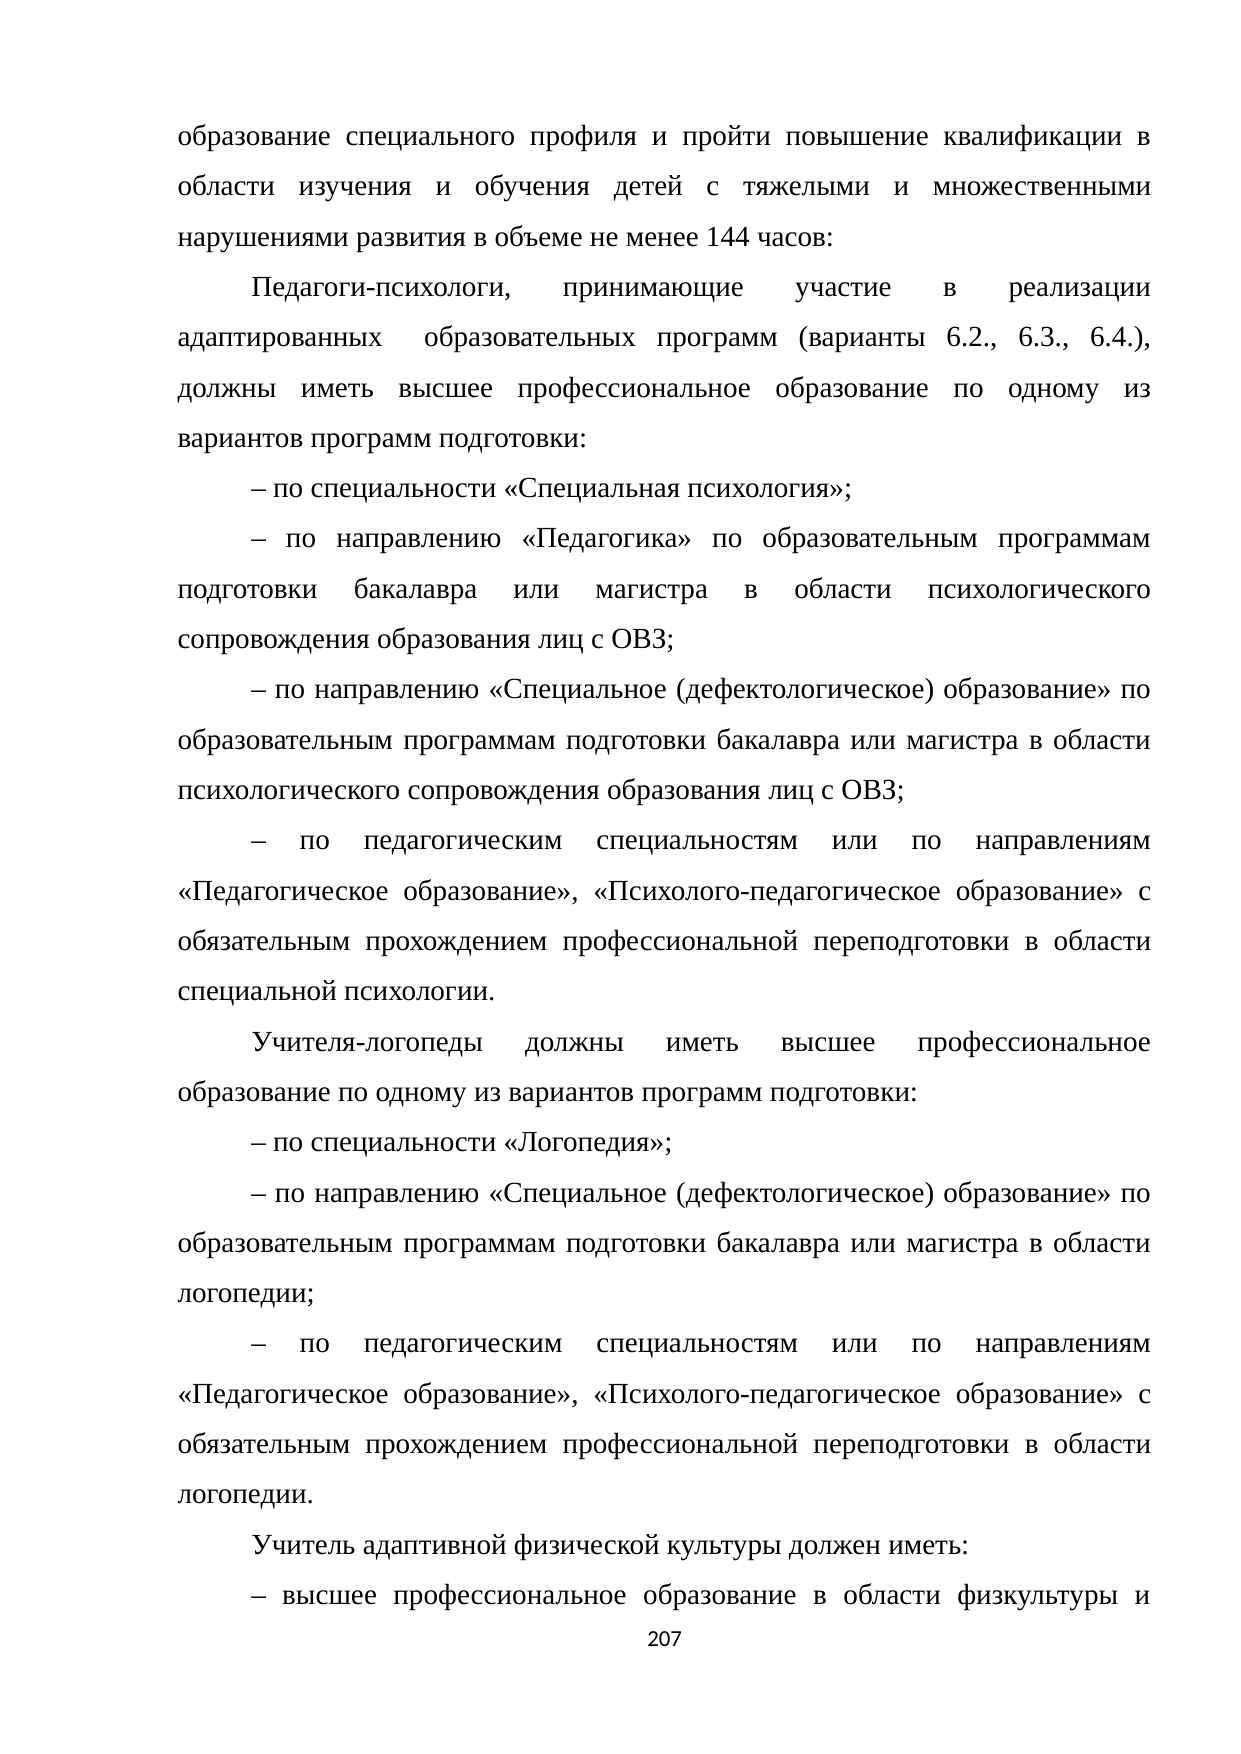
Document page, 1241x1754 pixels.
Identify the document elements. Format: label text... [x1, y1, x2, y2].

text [177, 1577, 1152, 1611]
text Учитель адаптивной физической культуры должен иметь: [177, 1527, 1152, 1560]
text – по специальности «Специальная психология»; [177, 470, 1152, 504]
text – по специальности «Логопедия»; [177, 1124, 1152, 1158]
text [177, 118, 1152, 252]
text – по направлению «Специальное (дефектологическое) образование» по образовательным программам подготовки бакалавра или магистра в области логопедии; [177, 1175, 1152, 1309]
text – по педагогическим специальностям или по направлениям «Педагогическое образование», «Психолого-педагогическое образование» с обязательным прохождением профессиональной переподготовки в области логопедии. [177, 1326, 1152, 1510]
text Учителя-логопеды должны иметь высшее профессиональное образование по одному из вариантов программ подготовки: [177, 1024, 1152, 1108]
text – по направлению «Специальное (дефектологическое) образование» по образовательным программам подготовки бакалавра или магистра в области психологического сопровождения образования лиц с ОВЗ; [177, 672, 1152, 806]
text – по педагогическим специальностям или по направлениям «Педагогическое образование», «Психолого-педагогическое образование» с обязательным прохождением профессиональной переподготовки в области специальной психологии. [177, 822, 1152, 1007]
text – по направлению «Педагогика» по образовательным программам подготовки бакалавра или магистра в области психологического сопровождения образования лиц с ОВЗ; [177, 521, 1152, 655]
text Педагоги-психологи, принимающие участие в реализации адаптированных образовательных программ (варианты 6.2., 6.3., 6.4.), должны иметь высшее профессиональное образование по одному из вариантов программ подготовки: [177, 269, 1152, 453]
